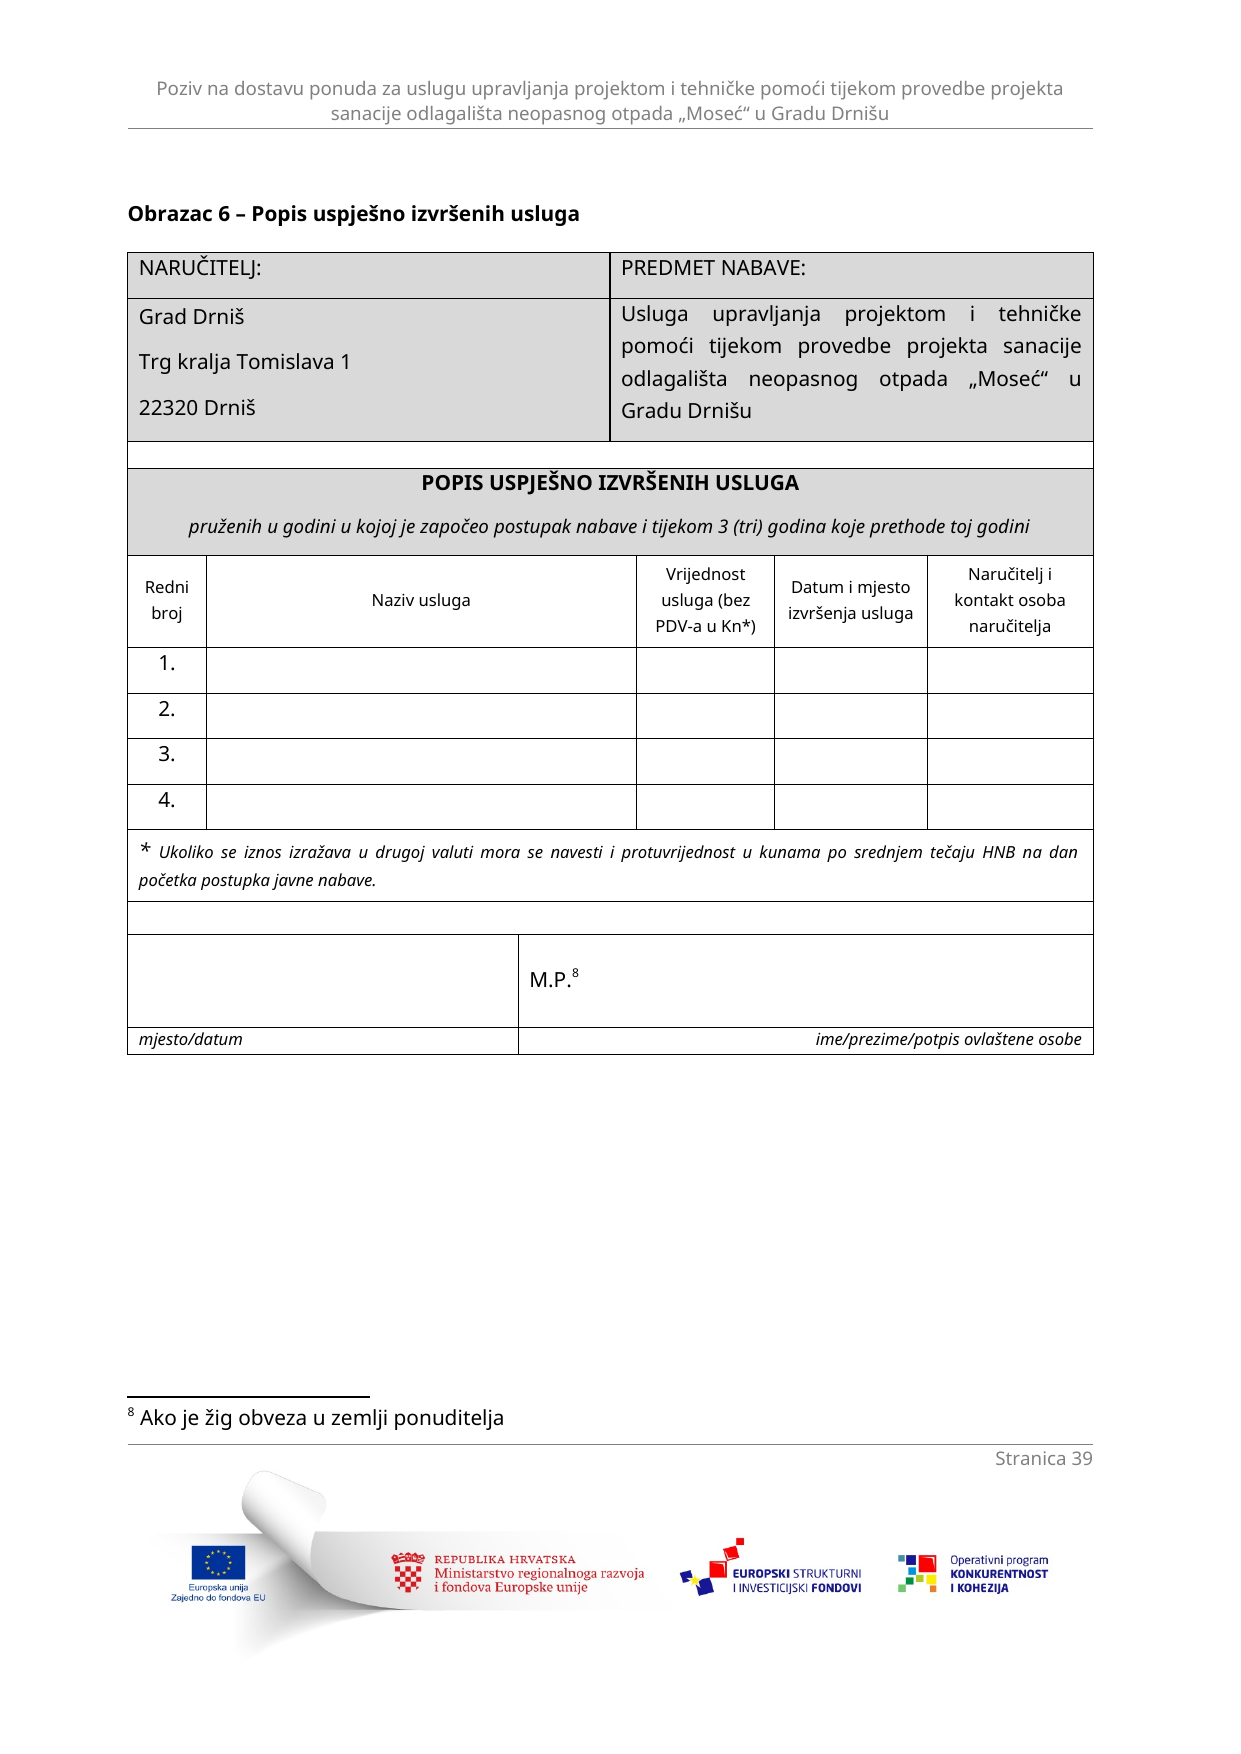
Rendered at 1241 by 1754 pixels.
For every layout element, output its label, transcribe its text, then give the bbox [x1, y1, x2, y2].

table_cell Naručitelj i kontakt osoba naručitelja [928, 556, 1093, 647]
table_cell mjesto/datum [128, 1028, 518, 1054]
table_cell [207, 739, 636, 784]
table_cell Redni broj [128, 556, 206, 647]
table_cell 2. [128, 694, 206, 738]
table_cell [775, 648, 927, 693]
table_cell [637, 739, 774, 784]
subtitle Obrazac 6 – Popis uspješno izvršenih usluga [127, 199, 1093, 227]
table_cell [207, 694, 636, 738]
table_cell 3. [128, 739, 206, 784]
table_header PREDMET NABAVE: [611, 253, 1093, 298]
table_cell [207, 785, 636, 829]
table_cell 1. [128, 648, 206, 693]
table_cell [775, 785, 927, 829]
table_cell 4. [128, 785, 206, 829]
table_cell [775, 739, 927, 784]
table_cell [128, 902, 1093, 934]
table_cell Usluga upravljanja projektom i tehničke pomoći tijekom provedbe projekta sanacije odlagališta neopasnog otpada „Moseć“ u Gradu Drnišu [611, 299, 1093, 441]
table_cell Grad Drniš Trg kralja Tomislava 1 22320 Drniš [128, 299, 609, 441]
table_cell [207, 648, 636, 693]
table_cell POPIS USPJEŠNO IZVRŠENIH USLUGA pruženih u godini u kojoj je započeo postupak nabave i tijekom 3 (tri) godina koje prethode toj godini [128, 469, 1093, 555]
table_header NARUČITELJ: [128, 253, 609, 298]
table_cell [128, 935, 518, 1027]
table_cell [928, 694, 1093, 738]
table_cell [775, 694, 927, 738]
picture [147, 1470, 1093, 1663]
table_cell [928, 785, 1093, 829]
table_cell [637, 694, 774, 738]
table_cell ime/prezime/potpis ovlaštene osobe [519, 1028, 1093, 1054]
table_cell [928, 648, 1093, 693]
table_cell * Ukoliko se iznos izražava u drugoj valuti mora se navesti i protuvrijednost u kunama po srednjem tečaju HNB na dan početka postupka javne nabave. [128, 830, 1093, 901]
table_cell Naziv usluga [207, 556, 636, 647]
table_cell [637, 785, 774, 829]
table_cell [928, 739, 1093, 784]
table_cell M.P. [519, 935, 1093, 1027]
table_cell [637, 648, 774, 693]
table_cell Vrijednost usluga (bez PDV-a u Kn*) [637, 556, 774, 647]
table_cell [128, 442, 1093, 467]
table_cell Datum i mjesto izvršenja usluga [775, 556, 927, 647]
